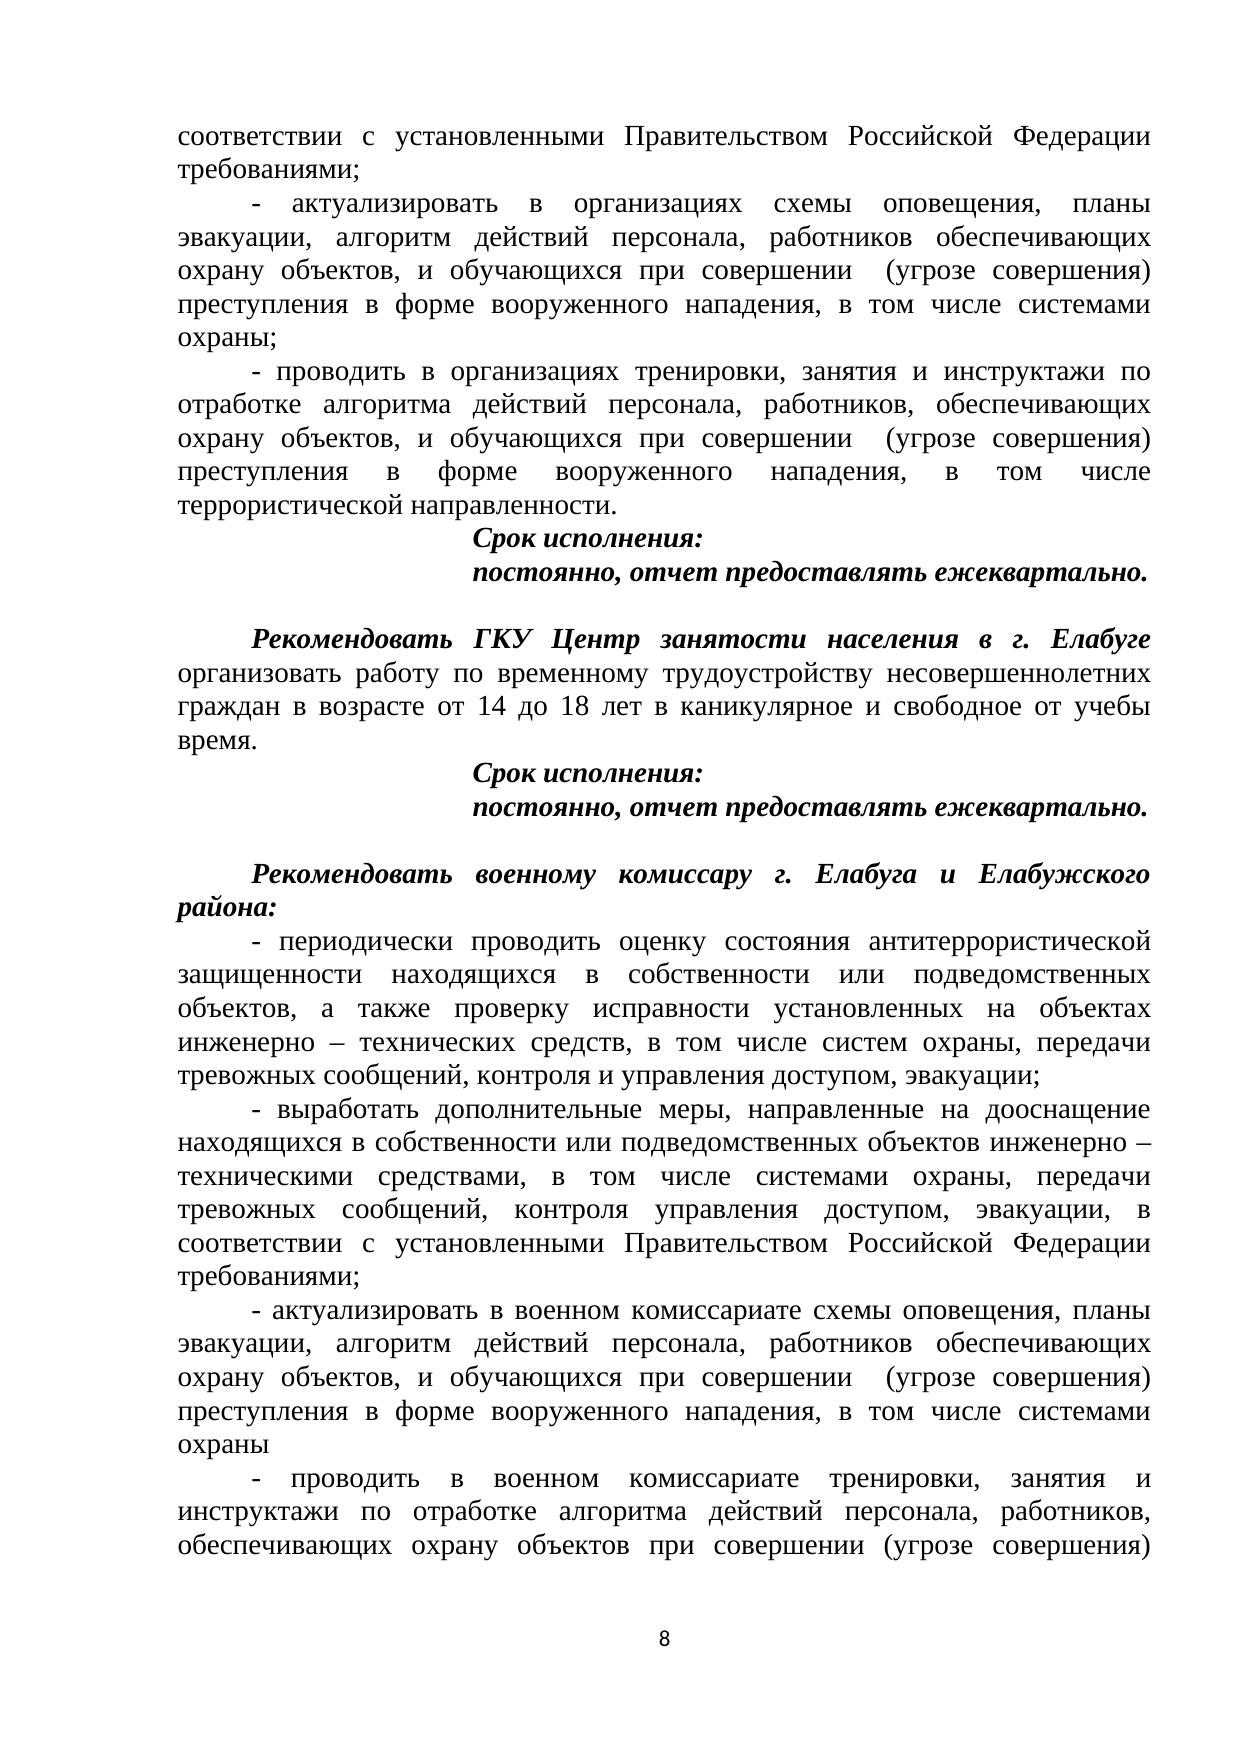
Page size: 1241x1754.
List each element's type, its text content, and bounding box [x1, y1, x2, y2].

text Рекомендовать ГКУ Центр занятости населения в г. Елабуге организовать работу по временному трудоустройству несовершеннолетних граждан в возрасте от 14 до 18 лет в каникулярное и свободное от учебы время. [177, 621, 1152, 755]
text Рекомендовать военному комиссару г. Елабуга и Елабужского района: [177, 856, 1152, 923]
text постоянно, отчет предоставлять ежеквартально. [177, 554, 1152, 588]
text постоянно, отчет предоставлять ежеквартально. [177, 789, 1152, 822]
text - актуализировать в организациях схемы оповещения, планы эвакуации, алгоритм действий персонала, работников обеспечивающих охрану объектов, и обучающихся при совершении (угрозе совершения) преступления в форме вооруженного нападения, в том числе системами охраны; [177, 185, 1152, 353]
text Срок исполнения: [177, 755, 1152, 789]
text - актуализировать в военном комиссариате схемы оповещения, планы эвакуации, алгоритм действий персонала, работников обеспечивающих охрану объектов, и обучающихся при совершении (угрозе совершения) преступления в форме вооруженного нападения, в том числе системами охраны [177, 1292, 1152, 1460]
text - периодически проводить оценку состояния антитеррористической защищенности находящихся в собственности или подведомственных объектов, а также проверку исправности установленных на объектах инженерно – технических средств, в том числе систем охраны, передачи тревожных сообщений, контроля и управления доступом, эвакуации; [177, 923, 1152, 1091]
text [177, 118, 1152, 185]
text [177, 1460, 1152, 1560]
text - проводить в организациях тренировки, занятия и инструктажи по отработке алгоритма действий персонала, работников, обеспечивающих охрану объектов, и обучающихся при совершении (угрозе совершения) преступления в форме вооруженного нападения, в том числе террористической направленности. [177, 353, 1152, 521]
text Срок исполнения: [177, 521, 1152, 554]
